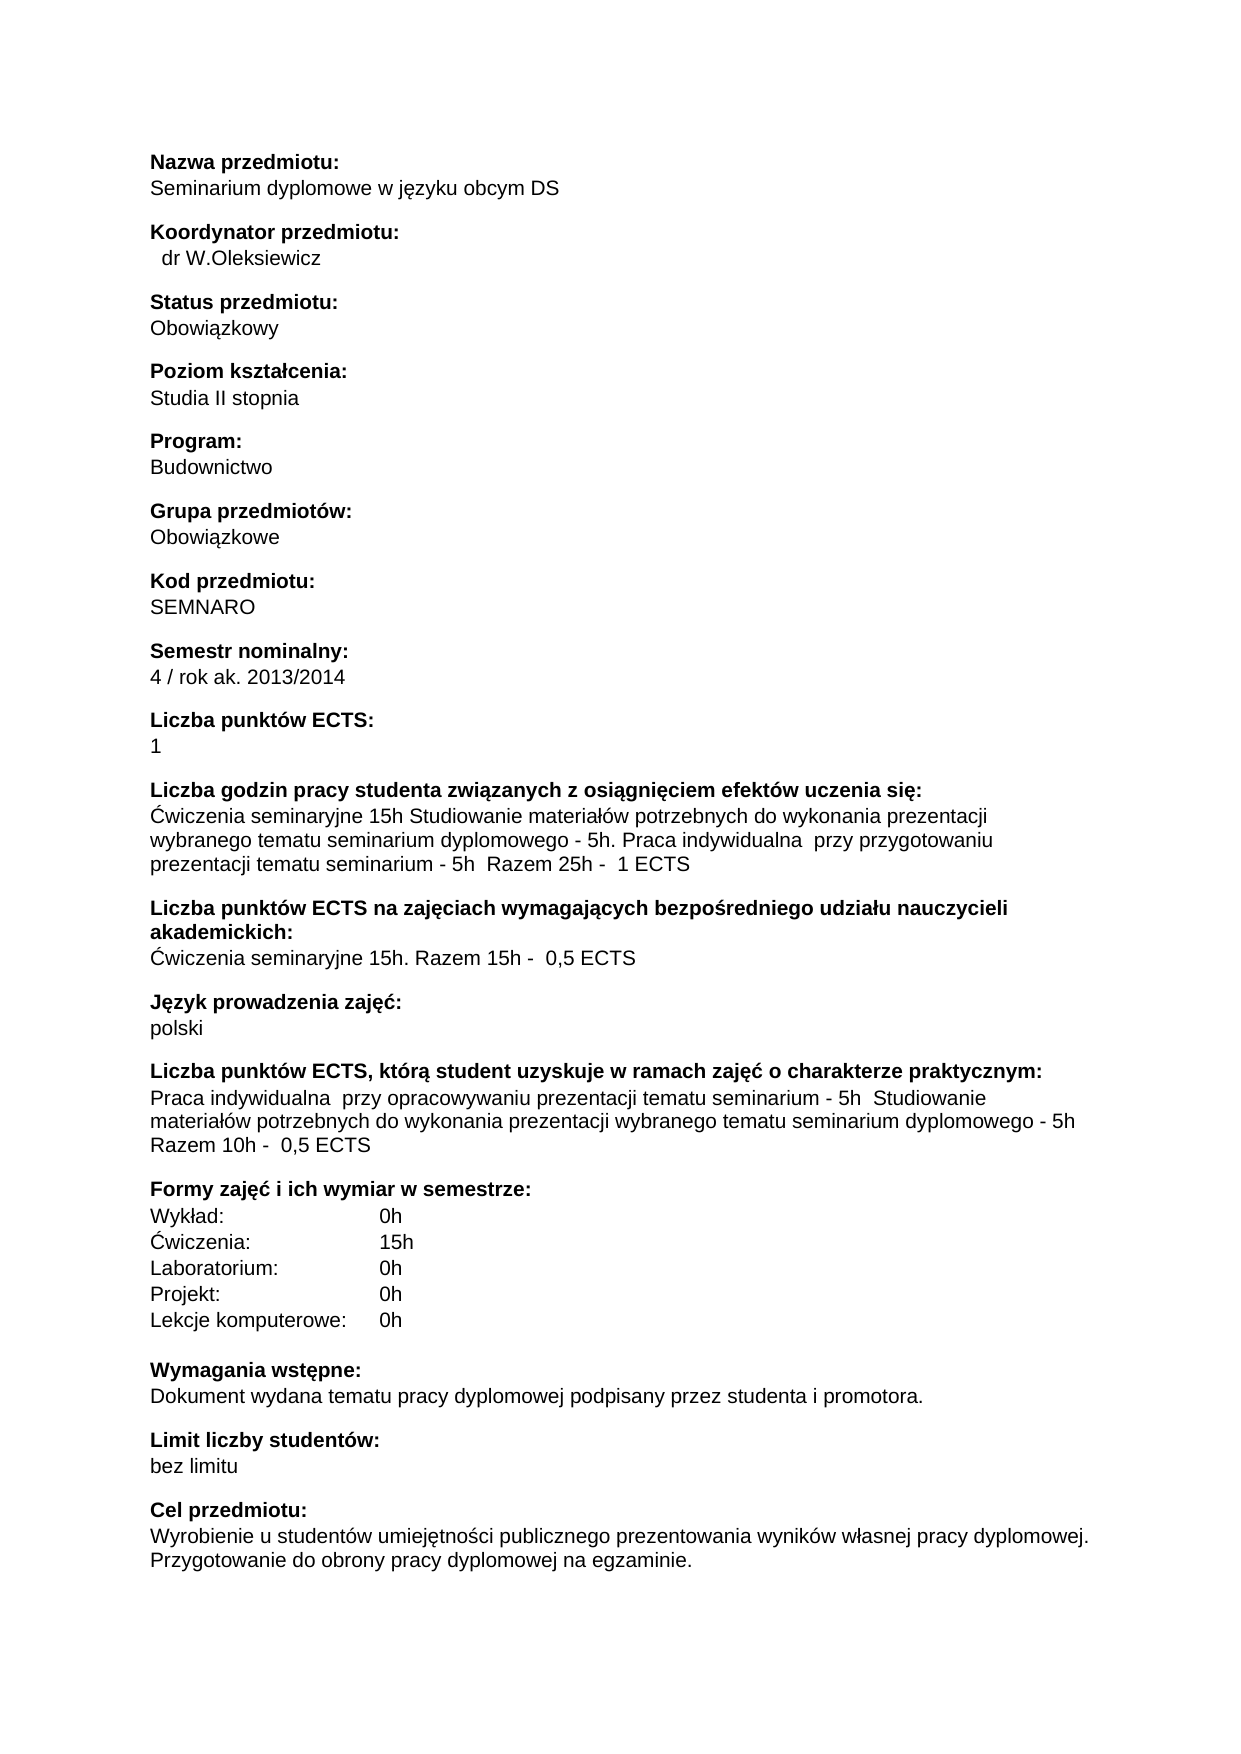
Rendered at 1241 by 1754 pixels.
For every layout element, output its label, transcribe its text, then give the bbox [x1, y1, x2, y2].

text Liczba punktów ECTS na zajęciach wymagających bezpośredniego udziału nauczycieli akademickich: [150, 896, 1090, 944]
table_cell 15h [369, 1228, 597, 1254]
text Studia II stopnia [150, 385, 1090, 409]
text Wyrobienie u studentów umiejętności publicznego prezentowania wyników własnej pracy dyplomowej. Przygotowanie do obrony pracy dyplomowej na egzaminie. [150, 1523, 1090, 1571]
text Liczba punktów ECTS: [150, 708, 1090, 732]
text bez limitu [150, 1454, 1090, 1478]
text Grupa przedmiotów: [150, 499, 1090, 523]
text Cel przedmiotu: [150, 1497, 1090, 1521]
text Praca indywidualna przy opracowywaniu prezentacji tematu seminarium - 5h Studiowanie materiałów potrzebnych do wykonania prezentacji wybranego tematu seminarium dyplomowego - 5h Razem 10h - 0,5 ECTS [150, 1085, 1090, 1157]
text Nazwa przedmiotu: [150, 150, 1090, 174]
table_cell 0h [369, 1280, 597, 1306]
text Limit liczby studentów: [150, 1428, 1090, 1452]
text Wymagania wstępne: [150, 1358, 1090, 1382]
table_header Wykład: [140, 1204, 367, 1228]
text 1 [150, 734, 1090, 758]
text Kod przedmiotu: [150, 569, 1090, 593]
text Budownictwo [150, 455, 1090, 479]
text Program: [150, 429, 1090, 453]
text Koordynator przedmiotu: [150, 220, 1090, 244]
table_cell Projekt: [140, 1282, 367, 1306]
table_cell 0h [369, 1306, 597, 1332]
table_cell 0h [369, 1254, 597, 1280]
text Język prowadzenia zajęć: [150, 989, 1090, 1013]
text Ćwiczenia seminaryjne 15h. Razem 15h - 0,5 ECTS [150, 946, 1090, 970]
text Status przedmiotu: [150, 289, 1090, 313]
table_cell Laboratorium: [140, 1256, 367, 1280]
text 4 / rok ak. 2013/2014 [150, 664, 1090, 688]
text Dokument wydana tematu pracy dyplomowej podpisany przez studenta i promotora. [150, 1384, 1090, 1408]
text Liczba godzin pracy studenta związanych z osiągnięciem efektów uczenia się: [150, 778, 1090, 802]
text dr W.Oleksiewicz [150, 246, 1090, 270]
text SEMNARO [150, 595, 1090, 619]
table_cell Lekcje komputerowe: [140, 1308, 367, 1332]
text Seminarium dyplomowe w języku obcym DS [150, 176, 1090, 200]
text Formy zajęć i ich wymiar w semestrze: [150, 1177, 1090, 1201]
text Semestr nominalny: [150, 638, 1090, 662]
text Liczba punktów ECTS, którą student uzyskuje w ramach zajęć o charakterze praktycznym: [150, 1059, 1090, 1083]
table_header 0h [369, 1204, 597, 1228]
text Poziom kształcenia: [150, 359, 1090, 383]
text polski [150, 1016, 1090, 1039]
text Ćwiczenia seminaryjne 15h Studiowanie materiałów potrzebnych do wykonania prezentacji wybranego tematu seminarium dyplomowego - 5h. Praca indywidualna przy przygotowaniu prezentacji tematu seminarium - 5h Razem 25h - 1 ECTS [150, 804, 1090, 876]
text Obowiązkowe [150, 525, 1090, 549]
text Obowiązkowy [150, 316, 1090, 339]
table_cell Ćwiczenia: [140, 1230, 367, 1254]
